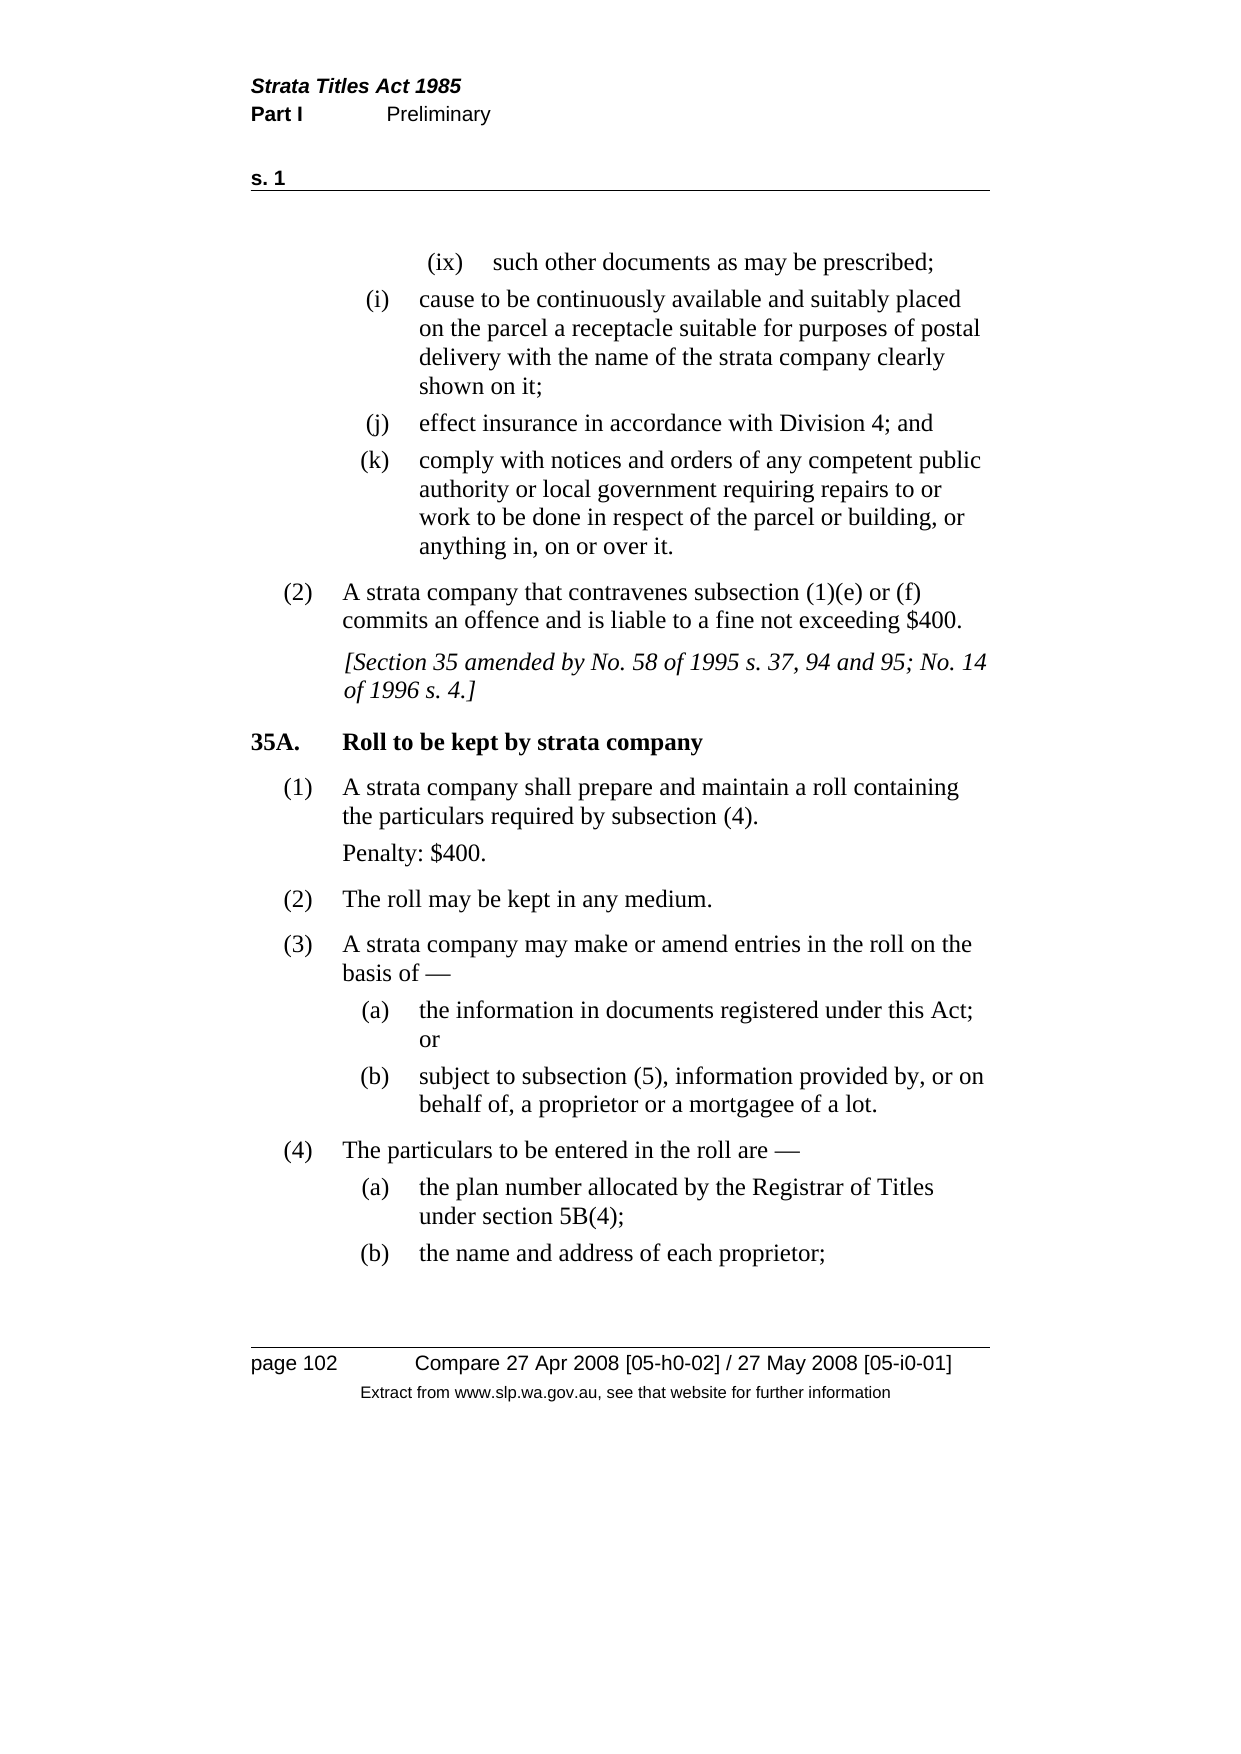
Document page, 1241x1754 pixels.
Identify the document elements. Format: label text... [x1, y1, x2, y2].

text Penalty: $400. [251, 838, 990, 867]
text (ix) such other documents as may be prescribed; [251, 247, 990, 276]
text (i) cause to be continuously available and suitably placed on the parcel a receptacle suitable for purposes of postal delivery with the name of the strata company clearly shown on it; [251, 284, 990, 399]
text (2) The roll may be kept in any medium. [251, 884, 990, 912]
text (1) A strata company shall prepare and maintain a roll containing the particulars required by subsection (4). [251, 772, 990, 830]
text (a) the plan number allocated by the Registrar of Titles under section 5B(4); [251, 1172, 990, 1229]
text (b) subject to subsection (5), information provided by, or on behalf of, a proprietor or a mortgagee of a lot. [251, 1061, 990, 1118]
subtitle 35A. Roll to be kept by strata company [251, 727, 990, 756]
text (3) A strata company may make or amend entries in the roll on the basis of — [251, 929, 990, 987]
text (k) comply with notices and orders of any competent public authority or local government requiring repairs to or work to be done in respect of the parcel or building, or anything in, on or over it. [251, 445, 990, 560]
text (4) The particulars to be entered in the roll are — [251, 1135, 990, 1164]
text (b) the name and address of each proprietor; [251, 1238, 990, 1267]
text (a) the information in documents registered under this Act; or [251, 995, 990, 1052]
text [Section 35 amended by No. 58 of 1995 s. 37, 94 and 95; No. 14 of 1996 s. 4.] [251, 647, 990, 704]
text (2) A strata company that contravenes subsection (1)(e) or (f) commits an offence and is liable to a fine not exceeding $400. [251, 577, 990, 634]
text (j) effect insurance in accordance with Division 4; and [251, 408, 990, 437]
